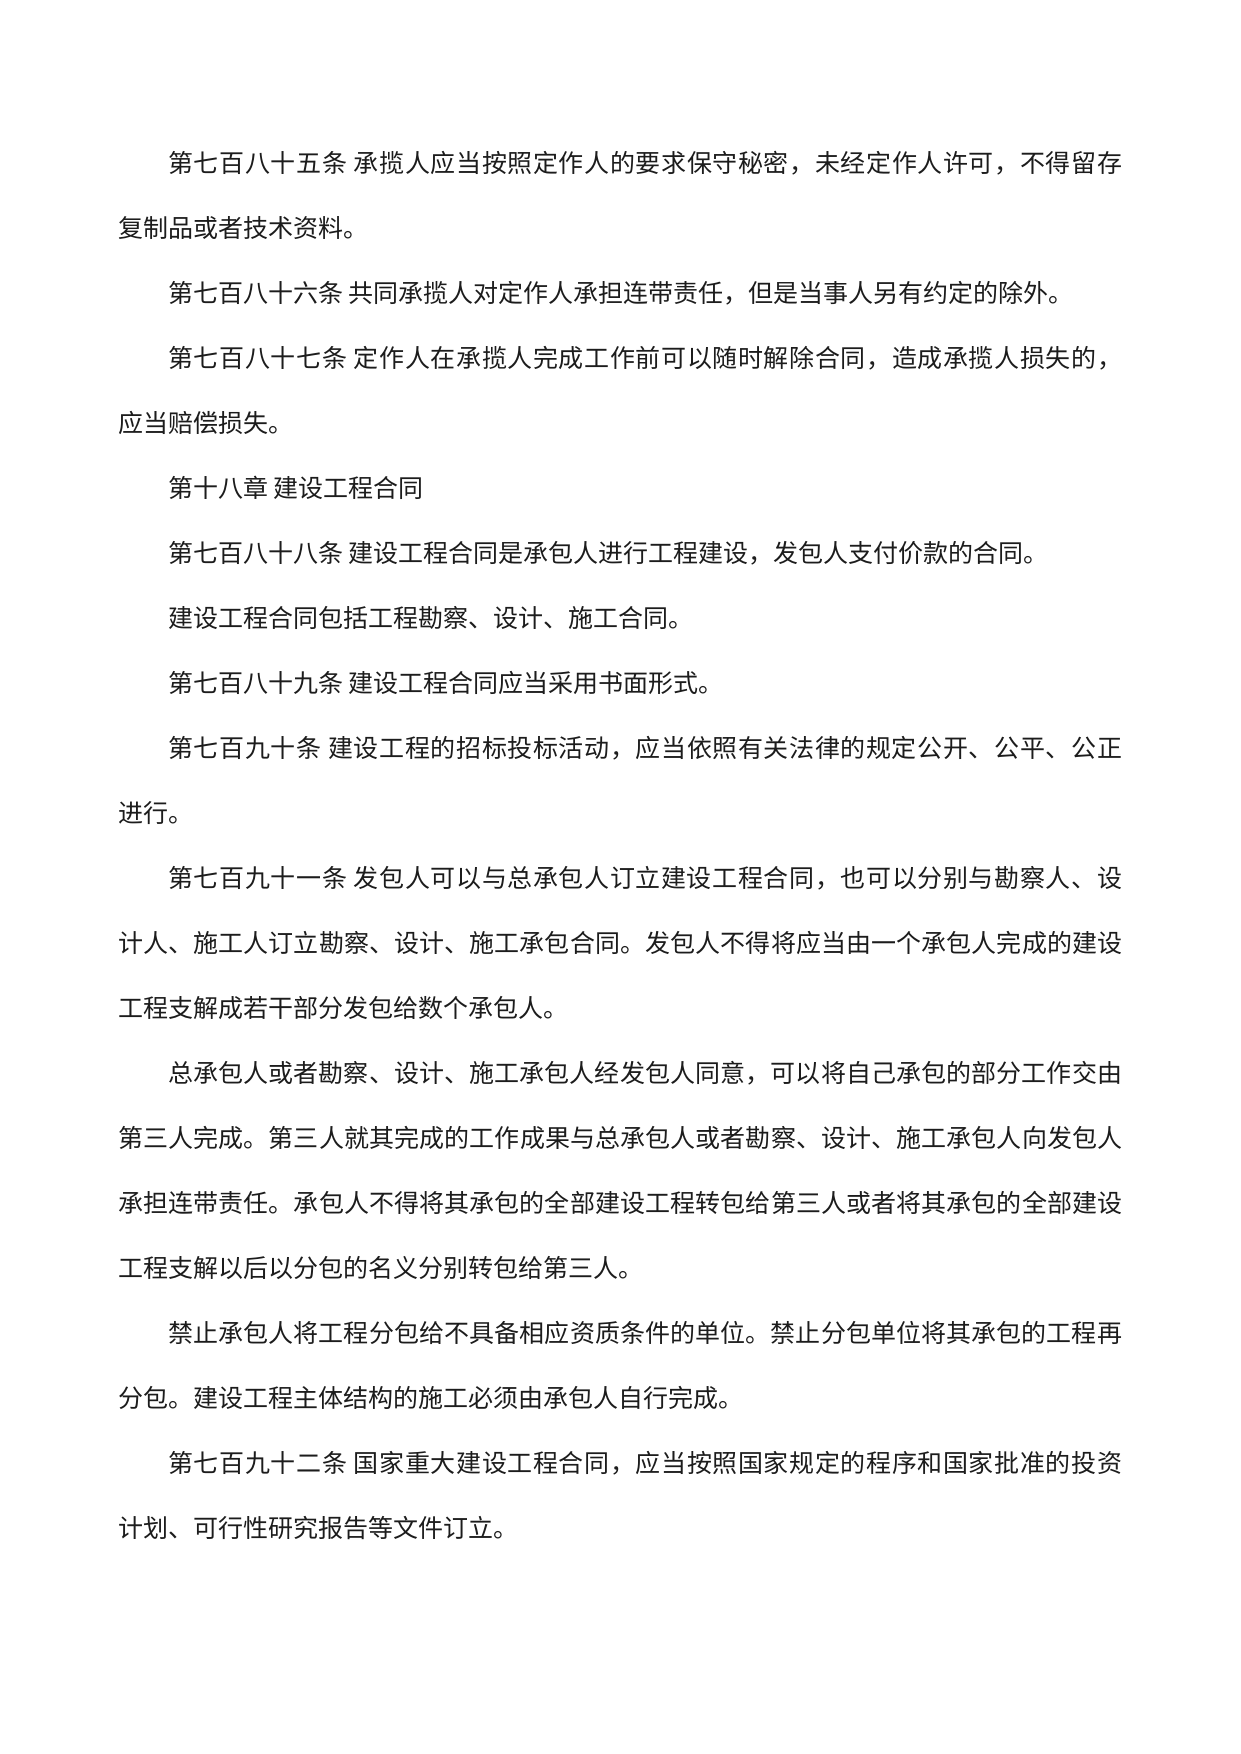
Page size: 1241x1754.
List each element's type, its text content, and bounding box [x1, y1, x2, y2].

text 第七百八十七条 定作人在承揽人完成工作前可以随时解除合同，造成承揽人损失的，应当赔偿损失。 [118, 324, 1122, 454]
text 第七百九十条 建设工程的招标投标活动，应当依照有关法律的规定公开、公平、公正进行。 [118, 714, 1122, 844]
text 第七百九十二条 国家重大建设工程合同，应当按照国家规定的程序和国家批准的投资计划、可行性研究报告等文件订立。 [118, 1429, 1122, 1559]
text 第七百九十一条 发包人可以与总承包人订立建设工程合同，也可以分别与勘察人、设计人、施工人订立勘察、设计、施工承包合同。发包人不得将应当由一个承包人完成的建设工程支解成若干部分发包给数个承包人。 [118, 844, 1122, 1039]
text 第七百八十五条 承揽人应当按照定作人的要求保守秘密，未经定作人许可，不得留存复制品或者技术资料。 [118, 129, 1122, 259]
text 禁止承包人将工程分包给不具备相应资质条件的单位。禁止分包单位将其承包的工程再分包。建设工程主体结构的施工必须由承包人自行完成。 [118, 1299, 1122, 1429]
text 第七百八十六条 共同承揽人对定作人承担连带责任，但是当事人另有约定的除外。 [118, 259, 1122, 324]
text 第七百八十九条 建设工程合同应当采用书面形式。 [118, 649, 1122, 714]
text 第十八章 建设工程合同 [118, 454, 1122, 519]
text 建设工程合同包括工程勘察、设计、施工合同。 [118, 584, 1122, 649]
text 第七百八十八条 建设工程合同是承包人进行工程建设，发包人支付价款的合同。 [118, 519, 1122, 584]
text 总承包人或者勘察、设计、施工承包人经发包人同意，可以将自己承包的部分工作交由第三人完成。第三人就其完成的工作成果与总承包人或者勘察、设计、施工承包人向发包人承担连带责任。承包人不得将其承包的全部建设工程转包给第三人或者将其承包的全部建设工程支解以后以分包的名义分别转包给第三人。 [118, 1039, 1122, 1299]
